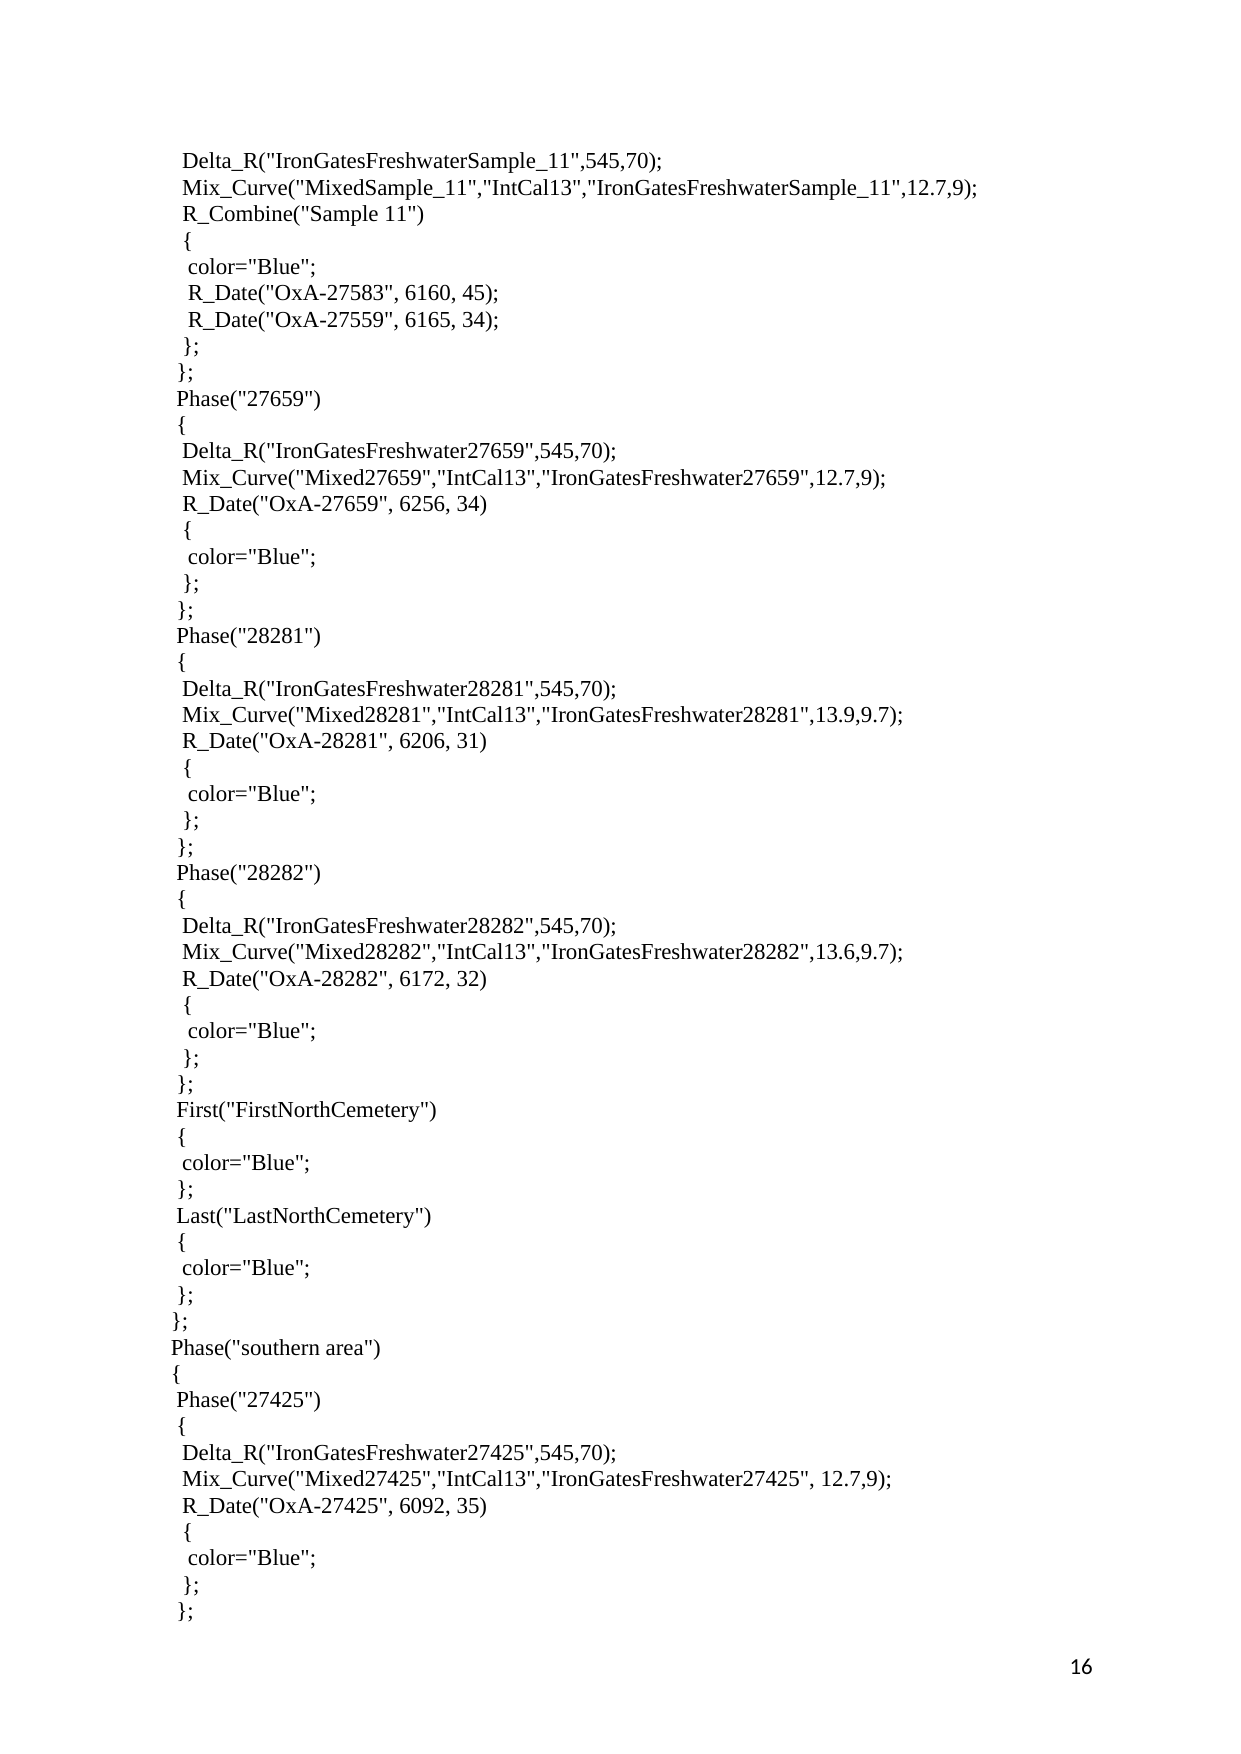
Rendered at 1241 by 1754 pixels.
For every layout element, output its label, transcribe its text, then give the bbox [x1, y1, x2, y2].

text Phase("28282") [148, 859, 1093, 886]
text { [148, 1518, 1093, 1544]
text Phase("28281") [148, 622, 1093, 648]
text R_Date("OxA-27559", 6165, 34); [148, 306, 1093, 332]
text Delta_R("IronGatesFreshwater28282",545,70); [148, 912, 1093, 938]
text Mix_Curve("Mixed27659","IntCal13","IronGatesFreshwater27659",12.7,9); [148, 464, 1093, 490]
text Delta_R("IronGatesFreshwater28281",545,70); [148, 675, 1093, 701]
text Delta_R("IronGatesFreshwater27425",545,70); [148, 1439, 1093, 1465]
text Delta_R("IronGatesFreshwater27659",545,70); [148, 437, 1093, 464]
text Mix_Curve("MixedSample_11","IntCal13","IronGatesFreshwaterSample_11",12.7,9); [148, 174, 1093, 200]
text color="Blue"; [148, 1149, 1093, 1175]
text First("FirstNorthCemetery") [148, 1096, 1093, 1123]
text }; [148, 1307, 1093, 1333]
text Mix_Curve("Mixed27425","IntCal13","IronGatesFreshwater27425", 12.7,9); [148, 1465, 1093, 1492]
text { [148, 1123, 1093, 1149]
text { [148, 648, 1093, 675]
text Mix_Curve("Mixed28282","IntCal13","IronGatesFreshwater28282",13.6,9.7); [148, 938, 1093, 964]
text R_Date("OxA-27425", 6092, 35) [148, 1492, 1093, 1518]
text color="Blue"; [148, 1544, 1093, 1571]
text color="Blue"; [148, 253, 1093, 279]
text }; [148, 358, 1093, 385]
text { [148, 1228, 1093, 1254]
text Last("LastNorthCemetery") [148, 1202, 1093, 1228]
text }; [148, 1571, 1093, 1597]
text R_Date("OxA-27659", 6256, 34) [148, 490, 1093, 517]
text { [148, 1360, 1093, 1386]
text }; [148, 569, 1093, 596]
text color="Blue"; [148, 1017, 1093, 1044]
text }; [148, 1175, 1093, 1202]
text R_Combine("Sample 11") [148, 200, 1093, 227]
text }; [148, 1281, 1093, 1307]
text }; [148, 1044, 1093, 1070]
text { [148, 227, 1093, 253]
text { [148, 754, 1093, 780]
text R_Date("OxA-28282", 6172, 32) [148, 964, 1093, 991]
text { [148, 411, 1093, 437]
text Phase("27659") [148, 385, 1093, 411]
text { [148, 517, 1093, 543]
text }; [148, 332, 1093, 358]
text Phase("southern area") [148, 1333, 1093, 1360]
text }; [148, 1070, 1093, 1096]
text color="Blue"; [148, 543, 1093, 569]
text Phase("27425") [148, 1386, 1093, 1413]
text }; [148, 596, 1093, 622]
text color="Blue"; [148, 1254, 1093, 1281]
text Mix_Curve("Mixed28281","IntCal13","IronGatesFreshwater28281",13.9,9.7); [148, 701, 1093, 727]
text R_Date("OxA-27583", 6160, 45); [148, 279, 1093, 306]
text }; [148, 833, 1093, 859]
text { [148, 991, 1093, 1017]
text color="Blue"; [148, 780, 1093, 806]
text }; [148, 806, 1093, 833]
text Delta_R("IronGatesFreshwaterSample_11",545,70); [148, 148, 1093, 174]
text { [148, 1413, 1093, 1439]
text R_Date("OxA-28281", 6206, 31) [148, 727, 1093, 754]
text }; [148, 1597, 1093, 1623]
text { [148, 886, 1093, 912]
